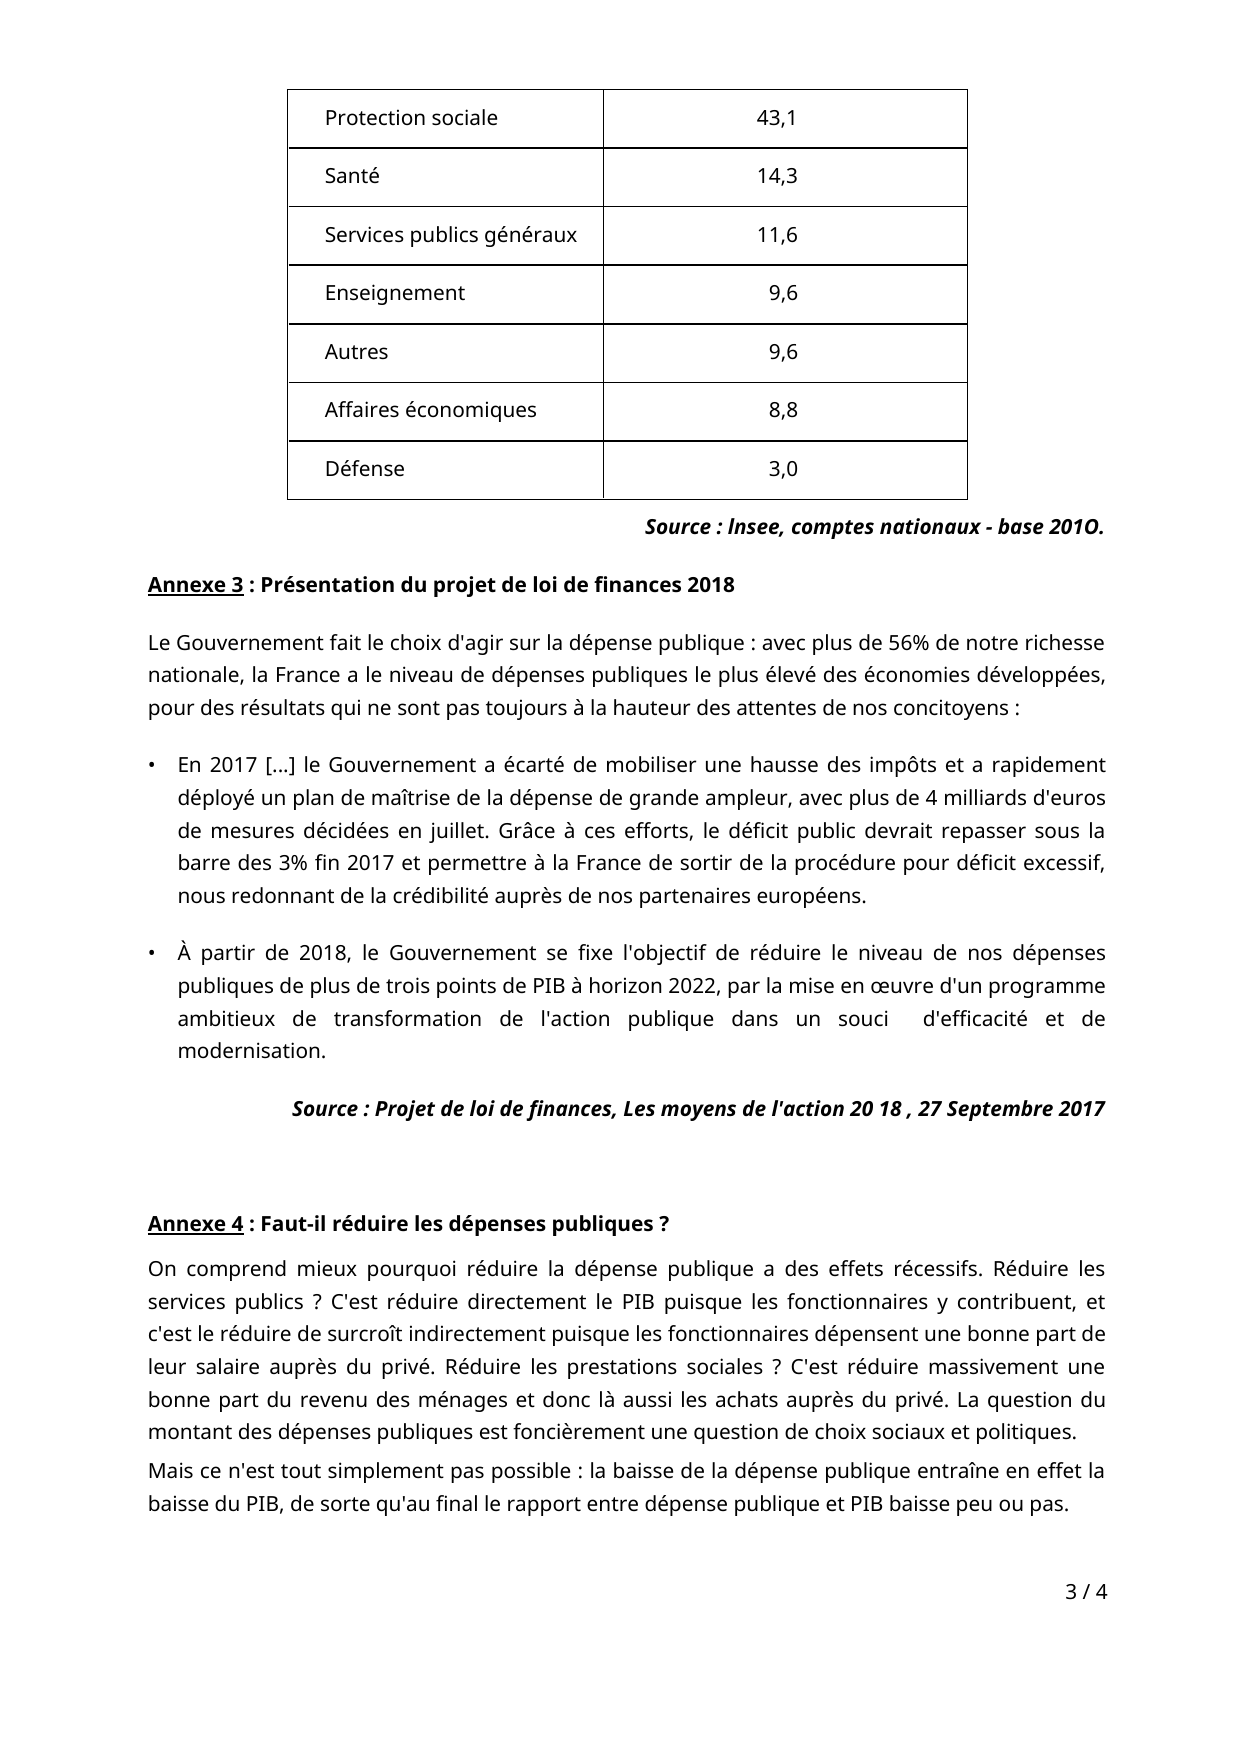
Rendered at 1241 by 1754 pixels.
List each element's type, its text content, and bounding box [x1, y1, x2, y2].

text Source : Projet de loi de finances, Les moyens de l'action 20 18 , 27 Septembre 2017 [148, 1094, 1107, 1122]
table_cell Autres [288, 324, 603, 381]
table_cell 11,6 [604, 207, 967, 264]
table_cell Protection sociale [288, 90, 603, 147]
table_cell Défense [288, 441, 603, 498]
text • En 2017 [...] le Gouvernement a écarté de mobiliser une hausse des impôts et a rapidement déployé un plan de maîtrise de la dépense de grande ampleur, avec plus de 4 milliards d'euros de mesures décidées en juillet. Grâce à ces efforts, le déficit public devrait repasser sous la barre des 3% fin 2017 et permettre à la France de sortir de la procédure pour déficit excessif, nous redonnant de la crédibilité auprès de nos partenaires européens. [148, 751, 1107, 909]
text Annexe 3 : Présentation du projet de loi de finances 2018 [148, 570, 1107, 598]
table_cell 3,0 [604, 442, 967, 498]
text Le Gouvernement fait le choix d'agir sur la dépense publique : avec plus de 56% de notre richesse nationale, la France a le niveau de dépenses publiques le plus élevé des économies développées, pour des résultats qui ne sont pas toujours à la hauteur des attentes de nos concitoyens : [148, 628, 1107, 721]
text Mais ce n'est tout simplement pas possible : la baisse de la dépense publique entraîne en effet la baisse du PIB, de sorte qu'au final le rapport entre dépense publique et PIB baisse peu ou pas. [148, 1456, 1107, 1517]
table_cell 43,1 [604, 90, 967, 147]
table_cell 14,3 [604, 149, 967, 206]
text Source : lnsee, comptes nationaux - base 201O. [148, 512, 1107, 541]
table_cell Enseignement [288, 265, 603, 323]
table_cell 9,6 [604, 266, 967, 323]
table_cell Santé [288, 148, 603, 206]
text • À partir de 2018, le Gouvernement se fixe l'objectif de réduire le niveau de nos dépenses publiques de plus de trois points de PIB à horizon 2022, par la mise en œuvre d'un programme ambitieux de transformation de l'action publique dans un souci d'efficacité et de modernisation. [148, 938, 1107, 1065]
table_cell 8,8 [604, 383, 967, 440]
table_cell Services publics généraux [288, 207, 603, 264]
text Annexe 4 : Faut-il réduire les dépenses publiques ? [148, 1209, 1107, 1238]
table_cell Affaires économiques [288, 383, 603, 440]
text On comprend mieux pourquoi réduire la dépense publique a des effets récessifs. Réduire les services publics ? C'est réduire directement le PIB puisque les fonctionnaires y contribuent, et c'est le réduire de surcroît indirectement puisque les fonctionnaires dépensent une bonne part de leur salaire auprès du privé. Réduire les prestations sociales ? C'est réduire massivement une bonne part du revenu des ménages et donc là aussi les achats auprès du privé. La question du montant des dépenses publiques est foncièrement une question de choix sociaux et politiques. [148, 1254, 1107, 1446]
table_cell 9,6 [604, 325, 967, 381]
